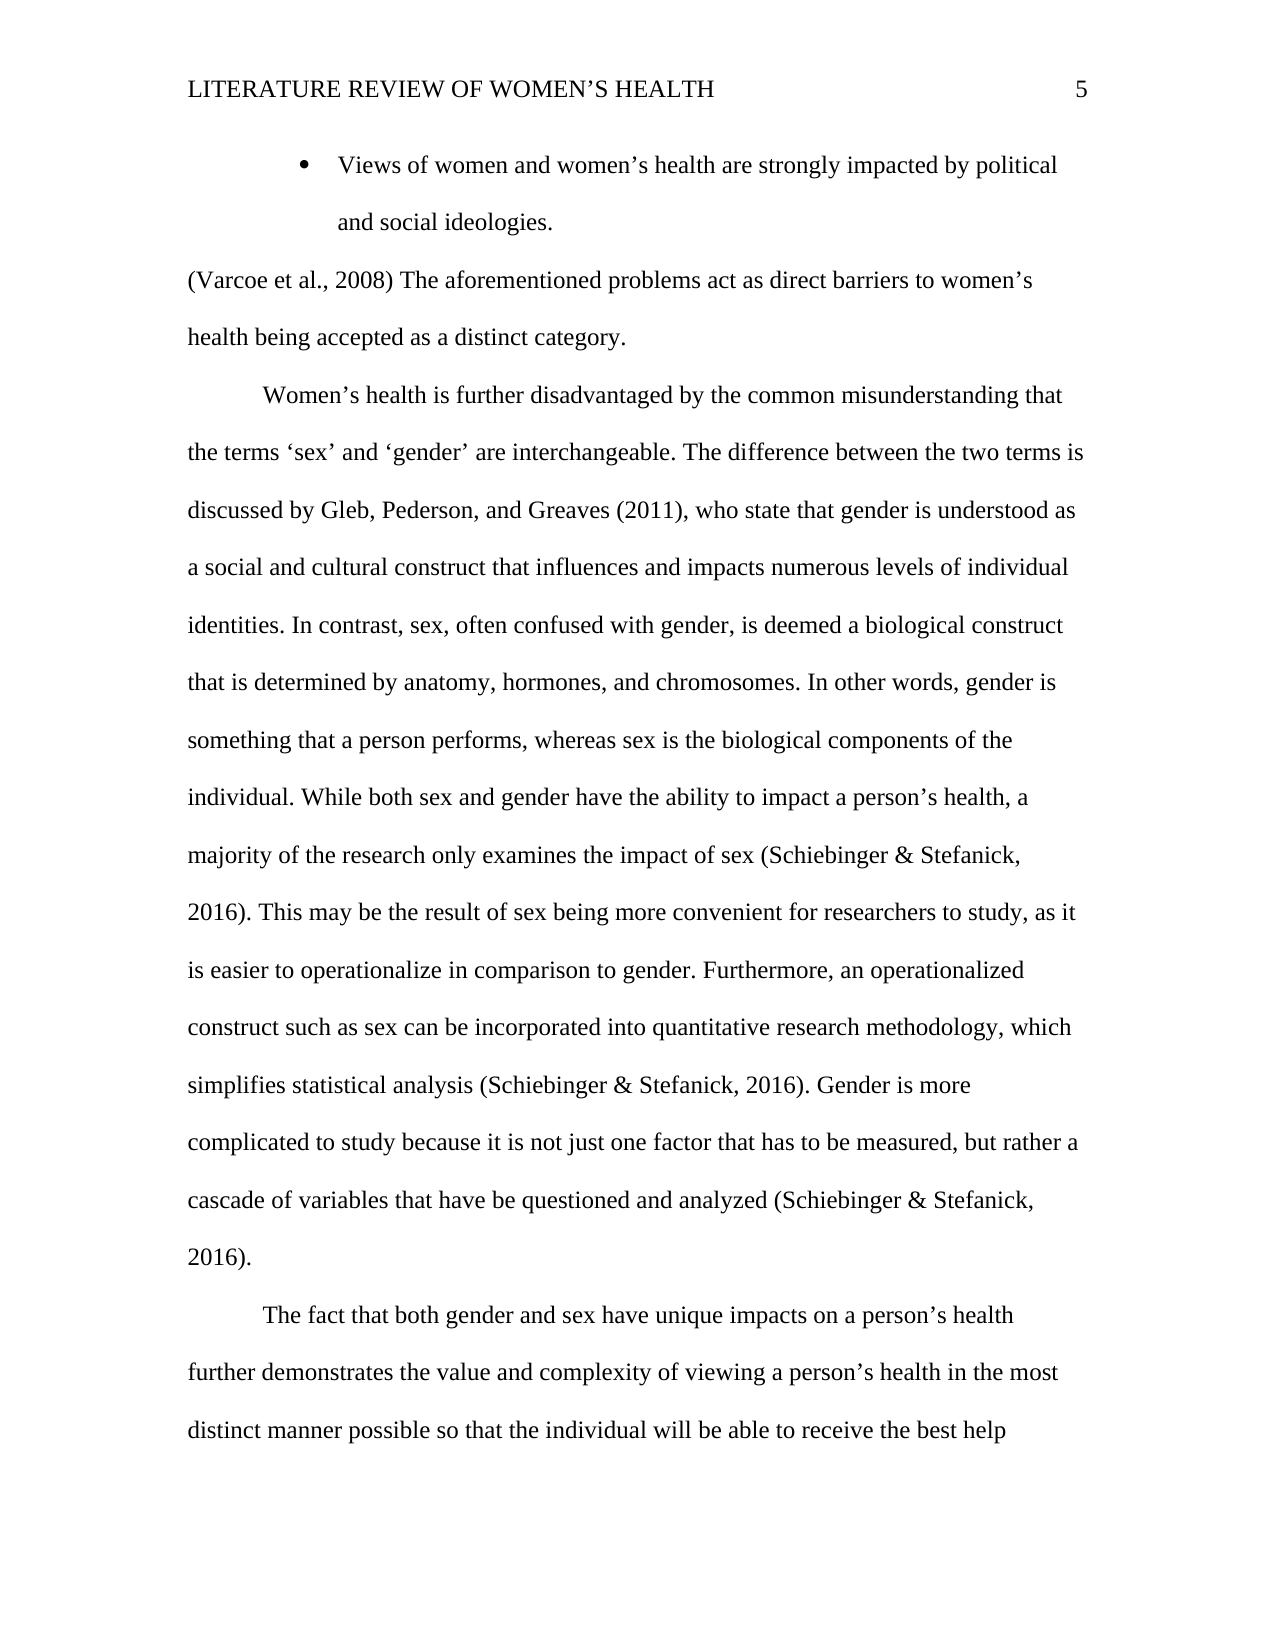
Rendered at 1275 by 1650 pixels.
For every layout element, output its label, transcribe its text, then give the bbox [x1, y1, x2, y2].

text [187, 1300, 1088, 1444]
text Women’s health is further disadvantaged by the common misunderstanding that the terms ‘sex’ and ‘gender’ are interchangeable. The difference between the two terms is discussed by Gleb, Pederson, and Greaves (2011), who state that gender is understood as a social and cultural construct that influences and impacts numerous levels of individual identities. In contrast, sex, often confused with gender, is deemed a biological construct that is determined by anatomy, hormones, and chromosomes. In other words, gender is something that a person performs, whereas sex is the biological components of the individual. While both sex and gender have the ability to impact a person’s health, a majority of the research only examines the impact of sex (Schiebinger & Stefanick, 2016). This may be the result of sex being more convenient for researchers to study, as it is easier to operationalize in comparison to gender. Furthermore, an operationalized construct such as sex can be incorporated into quantitative research methodology, which simplifies statistical analysis (Schiebinger & Stefanick, 2016). Gender is more complicated to study because it is not just one factor that has to be measured, but rather a cascade of variables that have be questioned and analyzed (Schiebinger & Stefanick, 2016). [187, 380, 1088, 1271]
text (Varcoe et al., 2008) The aforementioned problems act as direct barriers to women’s health being accepted as a distinct category. [187, 265, 1088, 351]
list Views of women and women’s health are strongly impacted by political and social ideologies. [300, 150, 1088, 236]
